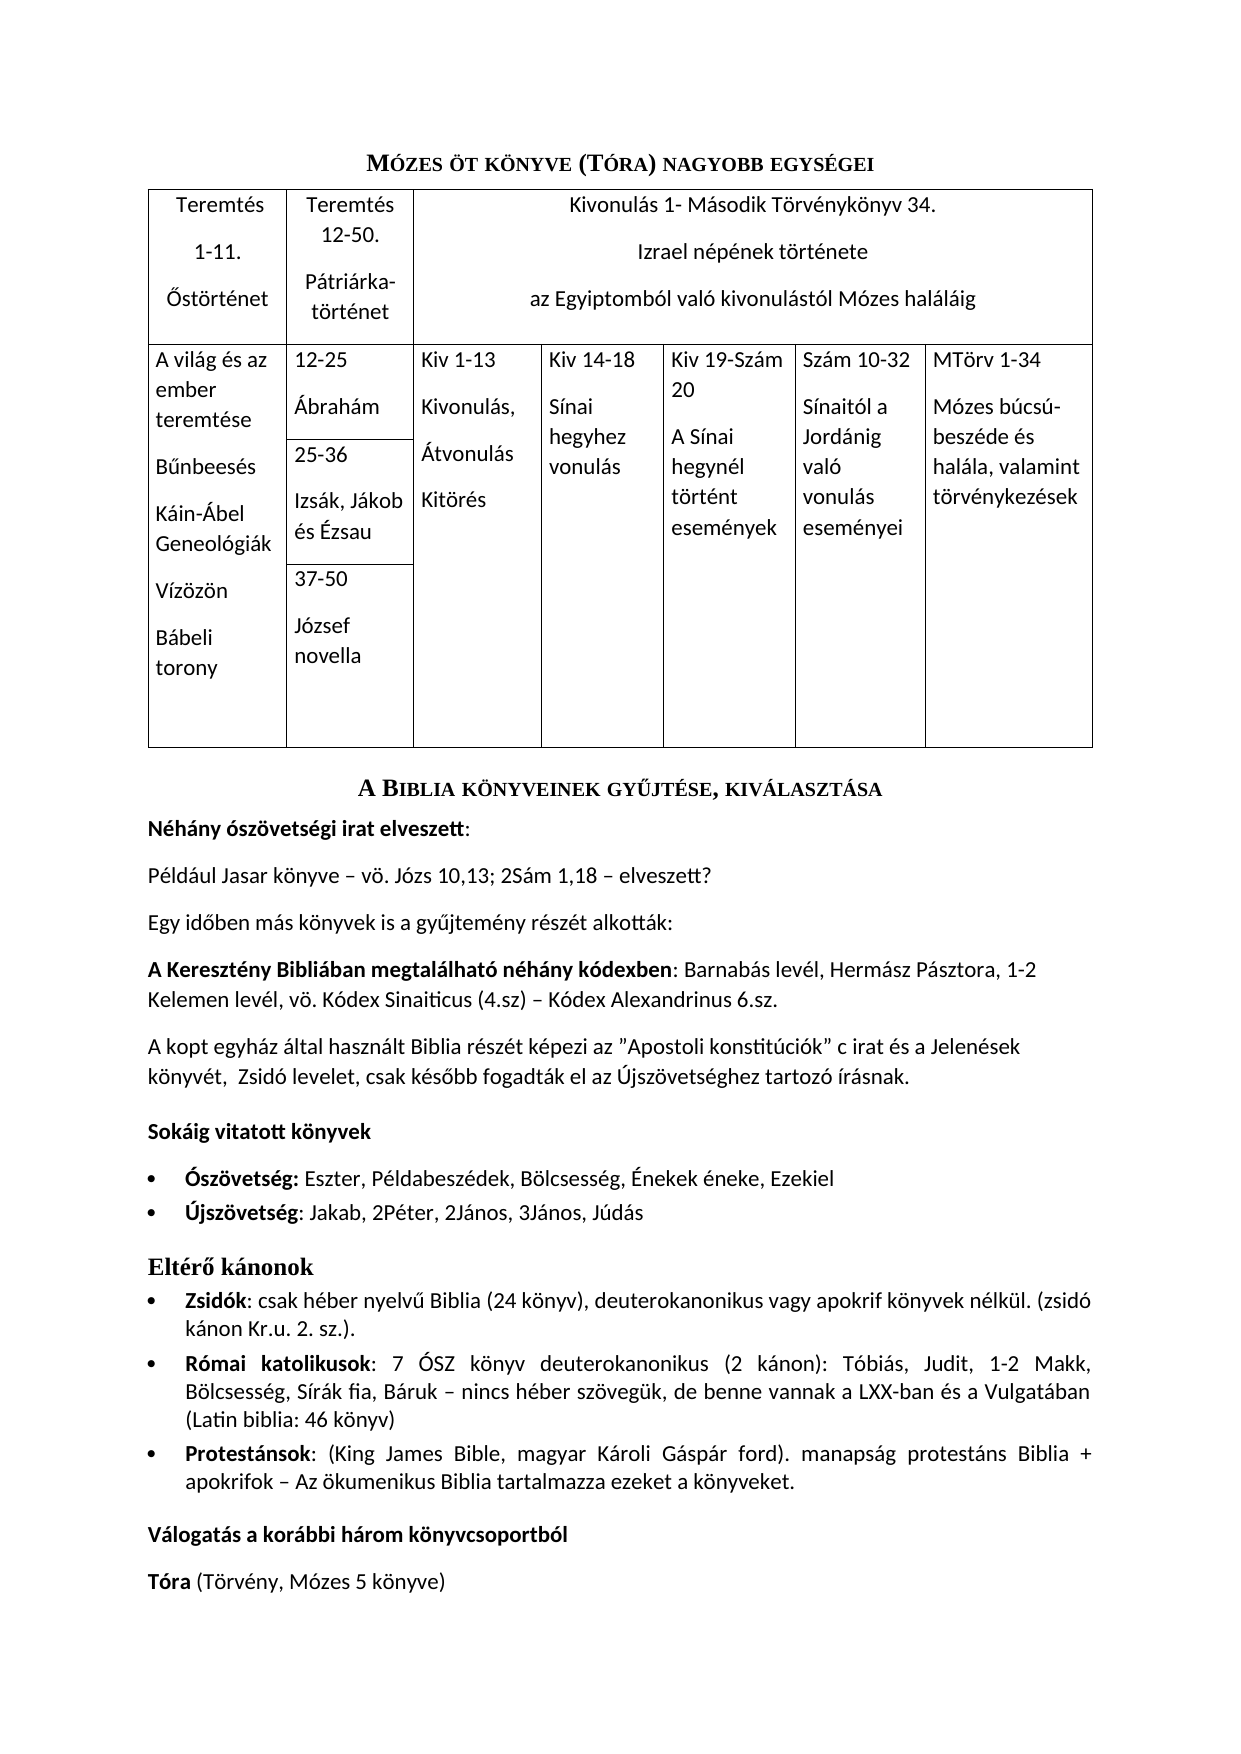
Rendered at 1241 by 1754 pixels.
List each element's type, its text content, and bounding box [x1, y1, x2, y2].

list Újszövetség: Jakab, 2Péter, 2János, 3János, Júdás [148, 1198, 1093, 1227]
table_cell A világ és az ember teremtése Bűnbeesés Káin-Ábel Geneológiák Vízözön Bábeli torony [149, 345, 286, 747]
text Tóra (Törvény, Mózes 5 könyve) [148, 1567, 1093, 1595]
subtitle Mózes öt könyve (Tóra) nagyobb egységei [148, 148, 1093, 176]
table_cell 37-50 József novella [287, 565, 413, 747]
table_cell Szám 10-32 Sínaitól a Jordánig való vonulás eseményei [796, 345, 925, 747]
table_cell Kiv 19-Szám 20 A Sínai hegynél történt események [664, 345, 795, 747]
text Néhány ószövetségi irat elveszett: [148, 814, 1093, 842]
subtitle A Biblia könyveinek gyűjtése, kiválasztása [148, 773, 1093, 802]
list Zsidók: csak héber nyelvű Biblia (24 könyv), deuterokanonikus vagy apokrif könyvek nélkül. (zsidó kánon Kr.u. 2. sz.). [148, 1287, 1093, 1343]
text A Keresztény Bibliában megtalálható néhány kódexben: Barnabás levél, Hermász Pásztora, 1-2 Kelemen levél, vö. Kódex Sinaiticus (4.sz) – Kódex Alexandrinus 6.sz. [148, 955, 1093, 1013]
text Például Jasar könyve – vö. Józs 10,13; 2Sám 1,18 – elveszett? [148, 861, 1093, 889]
text Válogatás a korábbi három könyvcsoportból [148, 1520, 1093, 1548]
table_cell MTörv 1-34 Mózes búcsú- beszéde és halála, valamint törvénykezések [926, 345, 1092, 747]
table_cell Kiv 1-13 Kivonulás, Átvonulás Kitörés [414, 345, 541, 747]
table_header Teremtés 12-50. Pátriárka- történet [287, 190, 413, 344]
table_cell 25-36 Izsák, Jákob és Ézsau [287, 440, 413, 563]
list Protestánsok: (King James Bible, magyar Károli Gáspár ford). manapság protestáns Biblia + apokrifok – Az ökumenikus Biblia tartalmazza ezeket a könyveket. [148, 1439, 1093, 1495]
table_cell 12-25 Ábrahám [287, 345, 413, 439]
subtitle Eltérő kánonok [148, 1252, 1093, 1280]
table_header Kivonulás 1- Második Törvénykönyv 34. Izrael népének története az Egyiptomból való kivonulástól Mózes haláláig [414, 190, 1092, 344]
table_cell Kiv 14-18 Sínai hegyhez vonulás [542, 345, 663, 747]
text A kopt egyház által használt Biblia részét képezi az ”Apostoli konstitúciók” c irat és a Jelenések könyvét, Zsidó levelet, csak később fogadták el az Újszövetséghez tartozó írásnak. [148, 1032, 1093, 1090]
text Sokáig vitatott könyvek [148, 1117, 1093, 1145]
table_header Teremtés 1-11. Őstörténet [149, 190, 286, 344]
list Római katolikusok: 7 ÓSZ könyv deuterokanonikus (2 kánon): Tóbiás, Judit, 1-2 Makk, Bölcsesség, Sírák fia, Báruk – nincs héber szövegük, de benne vannak a LXX-ban és a Vulgatában (Latin biblia: 46 könyv) [148, 1349, 1093, 1433]
list Ószövetség: Eszter, Példabeszédek, Bölcsesség, Énekek éneke, Ezekiel [148, 1164, 1093, 1192]
text Egy időben más könyvek is a gyűjtemény részét alkották: [148, 908, 1093, 936]
